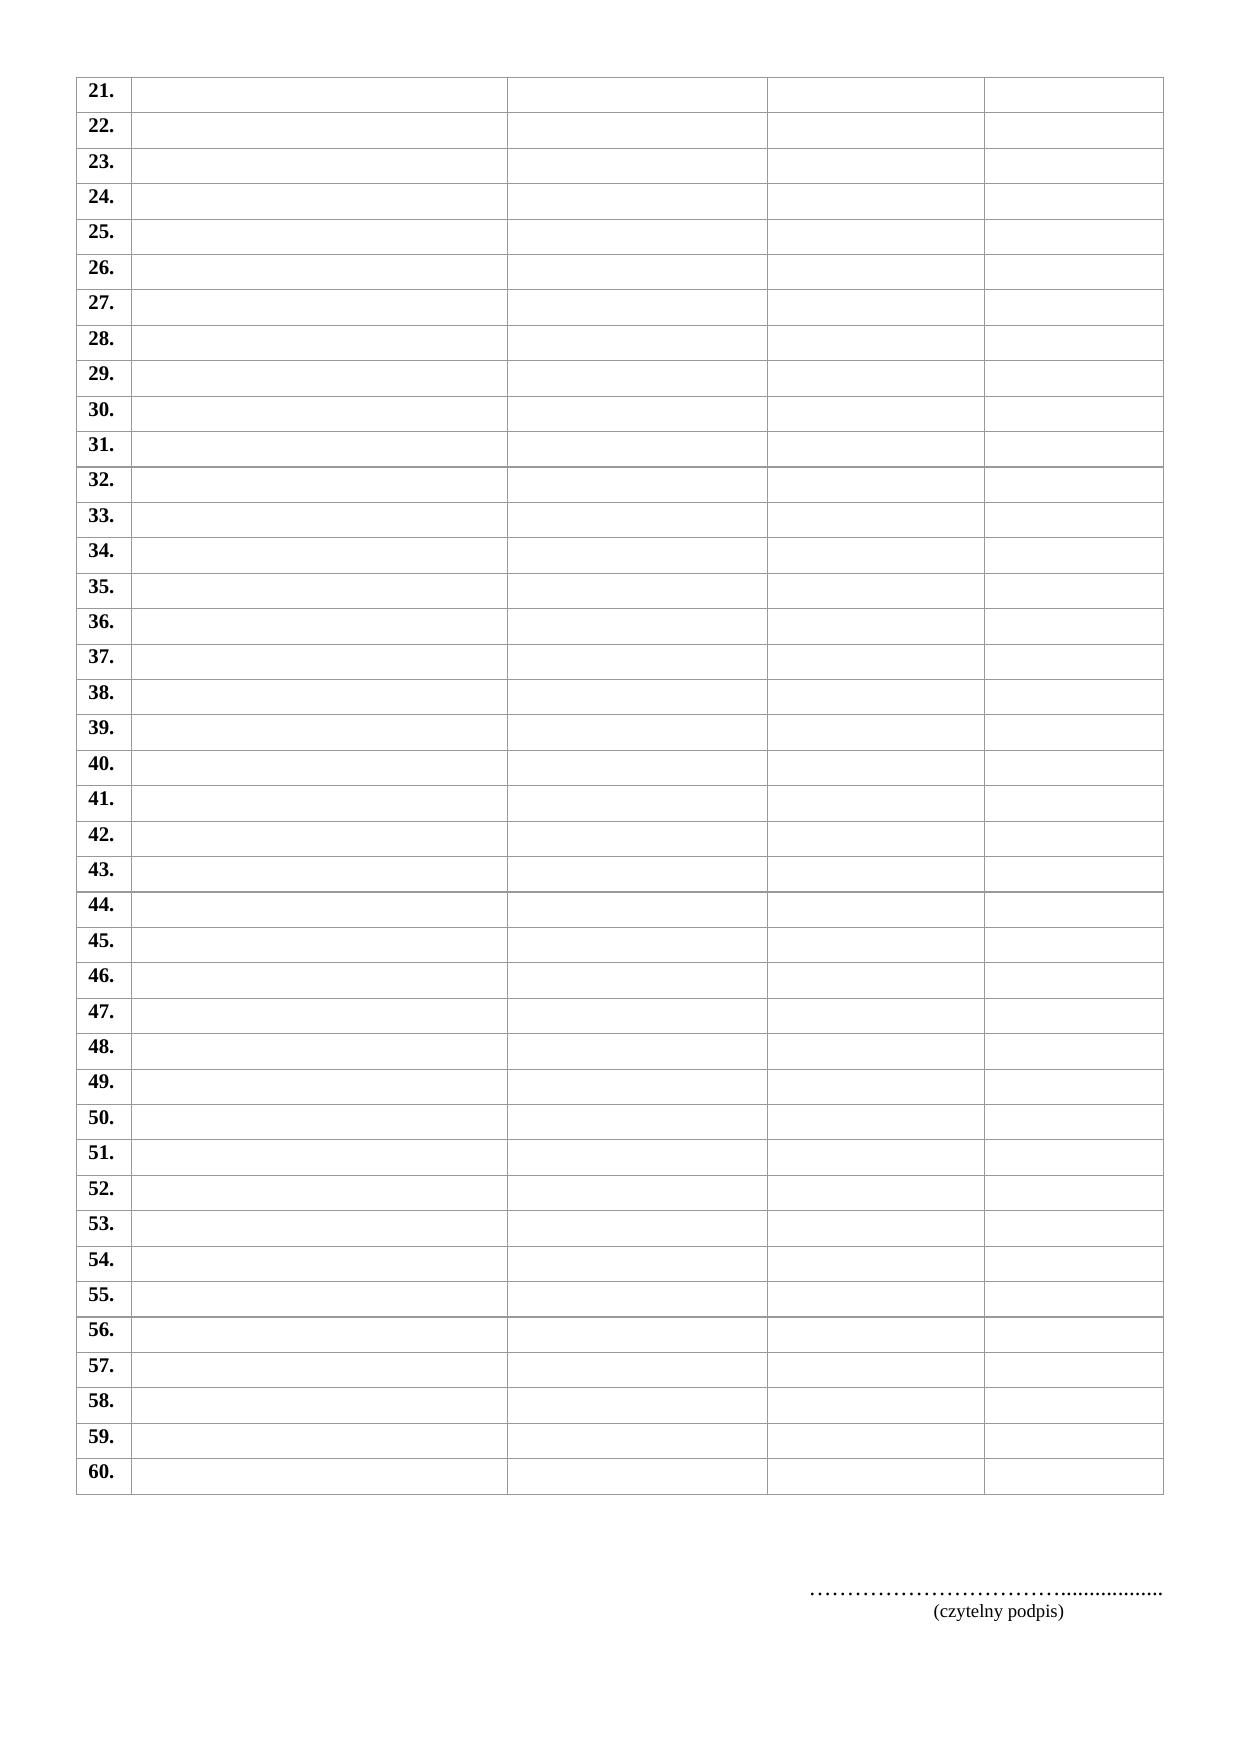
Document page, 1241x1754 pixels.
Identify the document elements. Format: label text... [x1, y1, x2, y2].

table_cell [508, 1247, 767, 1281]
table_cell [132, 361, 507, 396]
table_cell [768, 1211, 984, 1246]
table_cell [77, 538, 131, 573]
table_cell [132, 1176, 507, 1210]
table_cell [77, 645, 131, 679]
table_cell [77, 893, 131, 927]
table_cell [985, 1282, 1163, 1316]
table_cell [985, 928, 1163, 962]
table_cell [77, 680, 131, 714]
table_cell [985, 290, 1163, 325]
table_cell [77, 184, 131, 218]
table_cell [77, 928, 131, 962]
table_cell [132, 113, 507, 148]
table_cell [508, 432, 767, 466]
table_cell [985, 609, 1163, 643]
table_cell [508, 999, 767, 1033]
table_cell [768, 1353, 984, 1387]
table_cell [77, 786, 131, 821]
table_cell [768, 503, 984, 537]
table_cell [132, 149, 507, 183]
table_cell [77, 1353, 131, 1387]
table_cell [985, 149, 1163, 183]
table_cell [985, 786, 1163, 821]
table_cell [508, 113, 767, 148]
table_cell [768, 184, 984, 218]
table_cell [508, 786, 767, 821]
table_cell [985, 1247, 1163, 1281]
table_cell [508, 715, 767, 750]
table_cell [508, 468, 767, 502]
table_cell [508, 1282, 767, 1316]
table_cell [508, 751, 767, 785]
table_cell [77, 1282, 131, 1316]
table_cell [77, 609, 131, 643]
table_cell [985, 503, 1163, 537]
table_cell [768, 751, 984, 785]
table_cell [985, 1459, 1163, 1493]
table_cell [132, 326, 507, 360]
table_cell [132, 397, 507, 431]
table_cell [768, 1247, 984, 1281]
table_cell [77, 113, 131, 148]
table_cell [132, 893, 507, 927]
table_cell [132, 1211, 507, 1246]
table_cell [985, 184, 1163, 218]
table_cell [77, 1318, 131, 1352]
table_cell [132, 503, 507, 537]
table_cell [132, 645, 507, 679]
table_cell [508, 1388, 767, 1423]
table_cell [77, 1176, 131, 1210]
table_cell [132, 255, 507, 289]
table_cell [508, 928, 767, 962]
table_cell [985, 1140, 1163, 1175]
table_cell [508, 857, 767, 891]
table_cell [508, 893, 767, 927]
table_cell [768, 857, 984, 891]
table_cell [77, 1247, 131, 1281]
table_cell [508, 361, 767, 396]
table_cell [985, 255, 1163, 289]
table_cell [768, 538, 984, 573]
table_cell [132, 574, 507, 608]
table_cell [985, 715, 1163, 750]
table_cell [508, 680, 767, 714]
table_cell [768, 680, 984, 714]
table_header [132, 78, 507, 112]
table_cell [985, 963, 1163, 998]
table_cell [508, 1105, 767, 1139]
table_cell [768, 893, 984, 927]
table_cell [508, 255, 767, 289]
table_cell [768, 928, 984, 962]
table_cell [508, 1070, 767, 1104]
table_cell [77, 326, 131, 360]
table_cell [77, 220, 131, 254]
table_cell [508, 1034, 767, 1068]
table_cell [132, 751, 507, 785]
table_cell [77, 1034, 131, 1068]
table_cell [508, 220, 767, 254]
table_cell [768, 149, 984, 183]
table_cell [768, 1282, 984, 1316]
table_cell [77, 1388, 131, 1423]
table_cell [768, 1070, 984, 1104]
table_cell [77, 751, 131, 785]
table_cell [768, 1459, 984, 1493]
text …………………………….................. [77, 1573, 1163, 1600]
table_cell [768, 432, 984, 466]
table_cell [985, 1211, 1163, 1246]
table_cell [132, 1459, 507, 1493]
table_cell [768, 574, 984, 608]
table_cell [768, 113, 984, 148]
table_cell [768, 1424, 984, 1458]
table_cell [132, 857, 507, 891]
table_cell [985, 361, 1163, 396]
table_cell [77, 963, 131, 998]
table_cell [768, 786, 984, 821]
table_cell [768, 1388, 984, 1423]
table_cell [77, 1424, 131, 1458]
table_cell [132, 786, 507, 821]
table_cell [508, 822, 767, 856]
table_cell [985, 1105, 1163, 1139]
table_cell [985, 113, 1163, 148]
table_cell [508, 397, 767, 431]
table_cell [768, 822, 984, 856]
table_cell [132, 1140, 507, 1175]
table_cell [768, 999, 984, 1033]
table_cell [508, 503, 767, 537]
table_cell [985, 999, 1163, 1033]
table_cell [132, 1282, 507, 1316]
table_cell [132, 999, 507, 1033]
table_cell [768, 326, 984, 360]
table_cell [508, 1459, 767, 1493]
table_cell [985, 893, 1163, 927]
table_cell [132, 1318, 507, 1352]
table_cell [508, 645, 767, 679]
table_cell [77, 1459, 131, 1493]
table_header [77, 78, 131, 112]
table_cell [132, 1034, 507, 1068]
table_cell [77, 361, 131, 396]
table_cell [508, 184, 767, 218]
text (czytelny podpis) [933, 1600, 1163, 1621]
table_cell [768, 1105, 984, 1139]
table_cell [985, 1353, 1163, 1387]
table_cell [77, 857, 131, 891]
table_cell [508, 326, 767, 360]
table_cell [768, 220, 984, 254]
table_cell [132, 538, 507, 573]
table_cell [508, 149, 767, 183]
table_cell [985, 1070, 1163, 1104]
table_cell [77, 397, 131, 431]
table_cell [132, 680, 507, 714]
table_cell [985, 397, 1163, 431]
table_cell [77, 432, 131, 466]
table_cell [132, 1070, 507, 1104]
table_cell [985, 574, 1163, 608]
table_cell [768, 361, 984, 396]
table_cell [768, 1140, 984, 1175]
table_cell [77, 290, 131, 325]
table_cell [985, 1318, 1163, 1352]
table_cell [985, 538, 1163, 573]
table_cell [985, 822, 1163, 856]
table_cell [508, 1318, 767, 1352]
table_cell [132, 963, 507, 998]
table_cell [768, 1318, 984, 1352]
table_cell [985, 857, 1163, 891]
table_cell [768, 1034, 984, 1068]
table_cell [132, 715, 507, 750]
table_cell [132, 928, 507, 962]
table_cell [132, 290, 507, 325]
table_cell [508, 538, 767, 573]
table_cell [132, 822, 507, 856]
table_header [508, 78, 767, 112]
table_cell [77, 255, 131, 289]
table_cell [77, 1211, 131, 1246]
table_cell [132, 184, 507, 218]
table_cell [132, 468, 507, 502]
table_cell [132, 432, 507, 466]
table_cell [508, 1211, 767, 1246]
table_cell [132, 1247, 507, 1281]
table_cell [132, 609, 507, 643]
table_cell [77, 468, 131, 502]
table_cell [768, 397, 984, 431]
table_cell [508, 574, 767, 608]
table_cell [132, 1353, 507, 1387]
table_cell [768, 290, 984, 325]
table_cell [985, 220, 1163, 254]
table_cell [985, 751, 1163, 785]
table_cell [768, 645, 984, 679]
table_cell [768, 715, 984, 750]
table_cell [985, 680, 1163, 714]
table_cell [768, 1176, 984, 1210]
table_cell [768, 255, 984, 289]
table_cell [985, 468, 1163, 502]
table_cell [77, 503, 131, 537]
table_cell [985, 1388, 1163, 1423]
table_cell [132, 1388, 507, 1423]
table_cell [77, 822, 131, 856]
table_cell [508, 1353, 767, 1387]
table_cell [77, 574, 131, 608]
table_cell [508, 1424, 767, 1458]
table_cell [768, 468, 984, 502]
table_cell [132, 1424, 507, 1458]
table_cell [985, 1034, 1163, 1068]
table_cell [985, 645, 1163, 679]
table_cell [508, 963, 767, 998]
table_cell [77, 1070, 131, 1104]
table_cell [985, 1176, 1163, 1210]
table_cell [77, 715, 131, 750]
table_cell [508, 1176, 767, 1210]
table_cell [768, 609, 984, 643]
table_cell [132, 1105, 507, 1139]
table_cell [132, 220, 507, 254]
table_cell [77, 149, 131, 183]
table_cell [985, 326, 1163, 360]
table_header [985, 78, 1163, 112]
table_cell [985, 432, 1163, 466]
table_cell [768, 963, 984, 998]
table_cell [508, 1140, 767, 1175]
table_cell [508, 290, 767, 325]
table_header [768, 78, 984, 112]
table_cell [985, 1424, 1163, 1458]
table_cell [77, 1140, 131, 1175]
table_cell [77, 1105, 131, 1139]
table_cell [508, 609, 767, 643]
table_cell [77, 999, 131, 1033]
